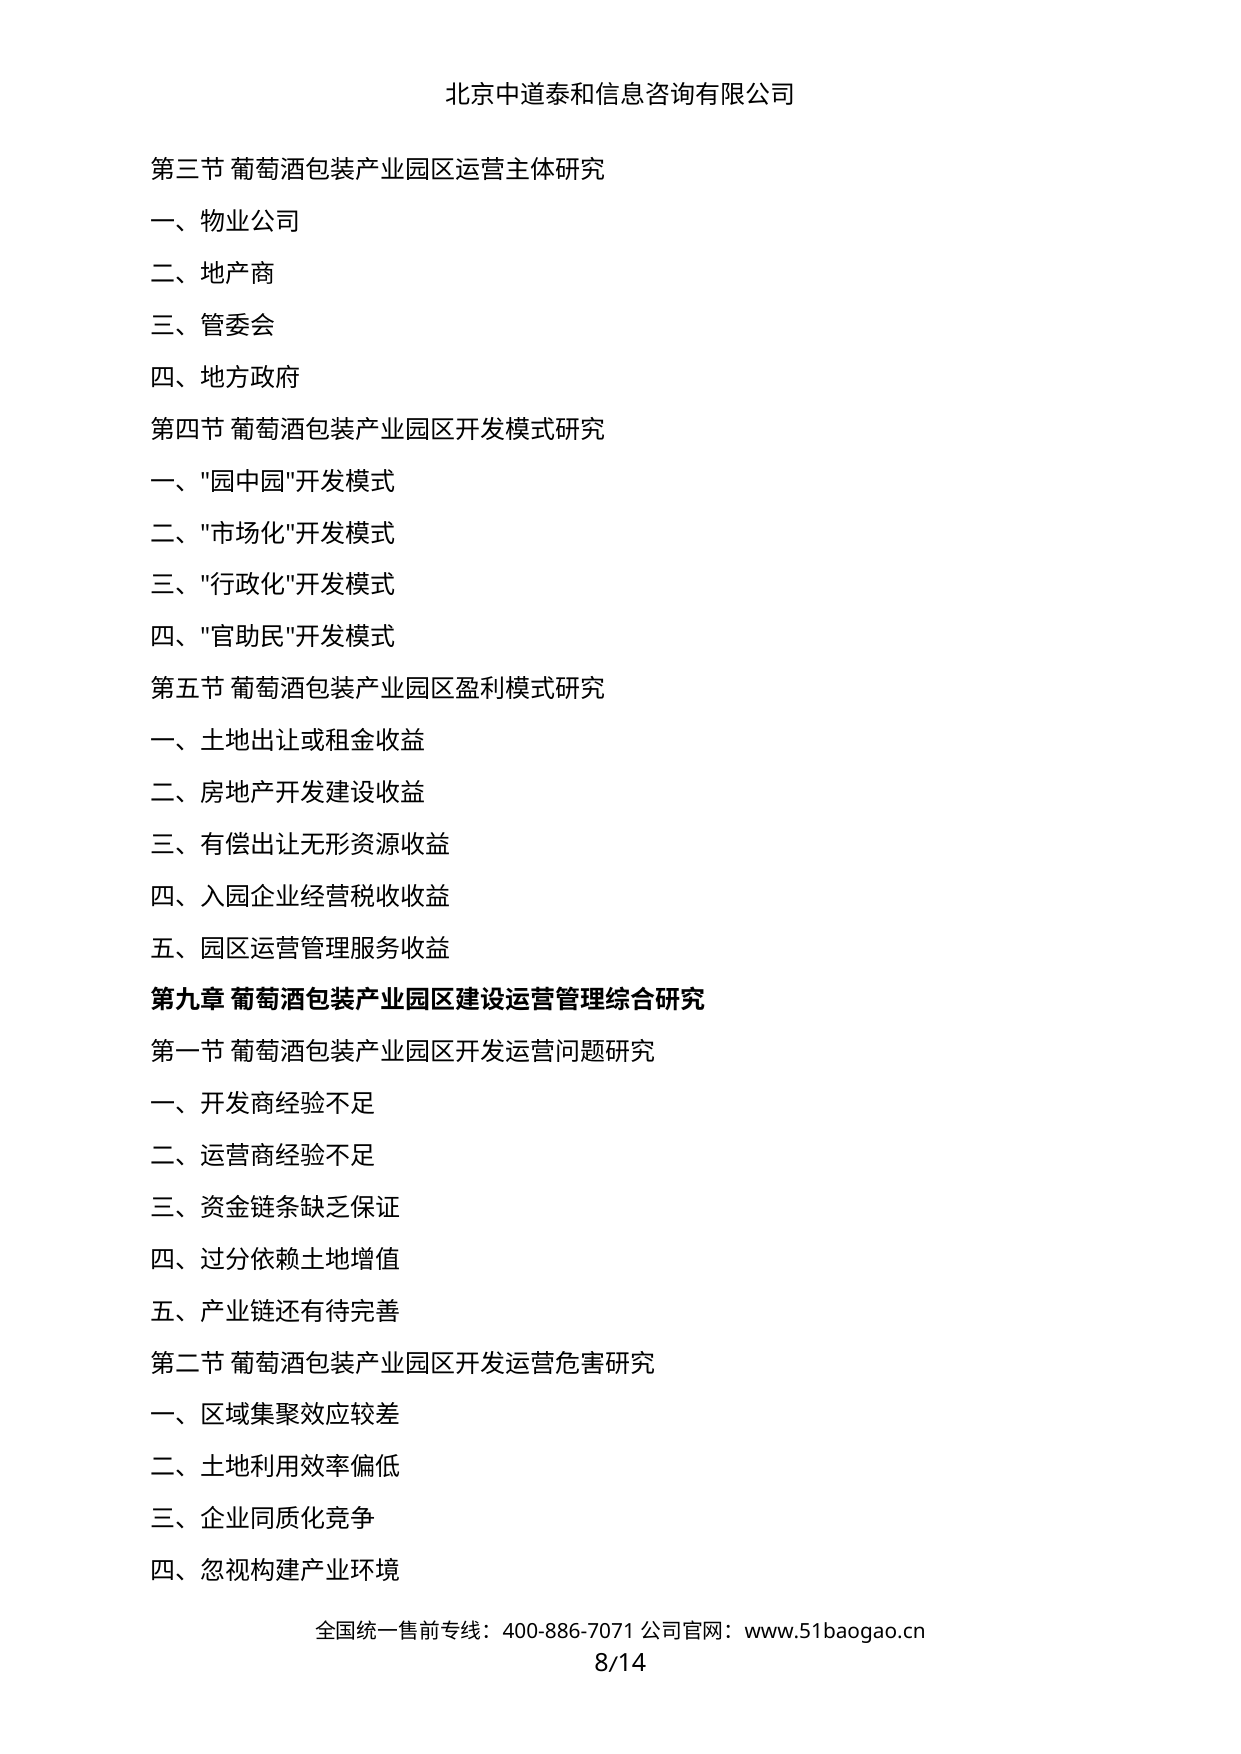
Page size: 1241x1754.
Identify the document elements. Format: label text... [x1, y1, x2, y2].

text 一、区域集聚效应较差 [150, 1395, 1090, 1431]
text 二、房地产开发建设收益 [150, 772, 1090, 809]
text 二、土地利用效率偏低 [150, 1447, 1090, 1483]
text 第三节 葡萄酒包装产业园区运营主体研究 [150, 150, 1090, 186]
text 一、开发商经验不足 [150, 1084, 1090, 1120]
text 第五节 葡萄酒包装产业园区盈利模式研究 [150, 669, 1090, 705]
text 四、地方政府 [150, 357, 1090, 394]
text 五、园区运营管理服务收益 [150, 928, 1090, 964]
text 一、土地出让或租金收益 [150, 721, 1090, 757]
text 四、入园企业经营税收收益 [150, 876, 1090, 912]
text 第一节 葡萄酒包装产业园区开发运营问题研究 [150, 1032, 1090, 1068]
text 二、"市场化"开发模式 [150, 513, 1090, 549]
text 一、物业公司 [150, 202, 1090, 238]
text 第四节 葡萄酒包装产业园区开发模式研究 [150, 409, 1090, 446]
text 三、有偿出让无形资源收益 [150, 824, 1090, 861]
text 五、产业链还有待完善 [150, 1291, 1090, 1327]
text 三、企业同质化竞争 [150, 1499, 1090, 1535]
text 三、管委会 [150, 306, 1090, 342]
text 四、忽视构建产业环境 [150, 1551, 1090, 1587]
text 三、"行政化"开发模式 [150, 565, 1090, 601]
text 一、"园中园"开发模式 [150, 461, 1090, 497]
text 二、运营商经验不足 [150, 1136, 1090, 1172]
text 三、资金链条缺乏保证 [150, 1187, 1090, 1224]
text 第二节 葡萄酒包装产业园区开发运营危害研究 [150, 1343, 1090, 1379]
text 二、地产商 [150, 254, 1090, 290]
text 四、过分依赖土地增值 [150, 1239, 1090, 1276]
text 四、"官助民"开发模式 [150, 617, 1090, 653]
text 第九章 葡萄酒包装产业园区建设运营管理综合研究 [150, 980, 1090, 1016]
